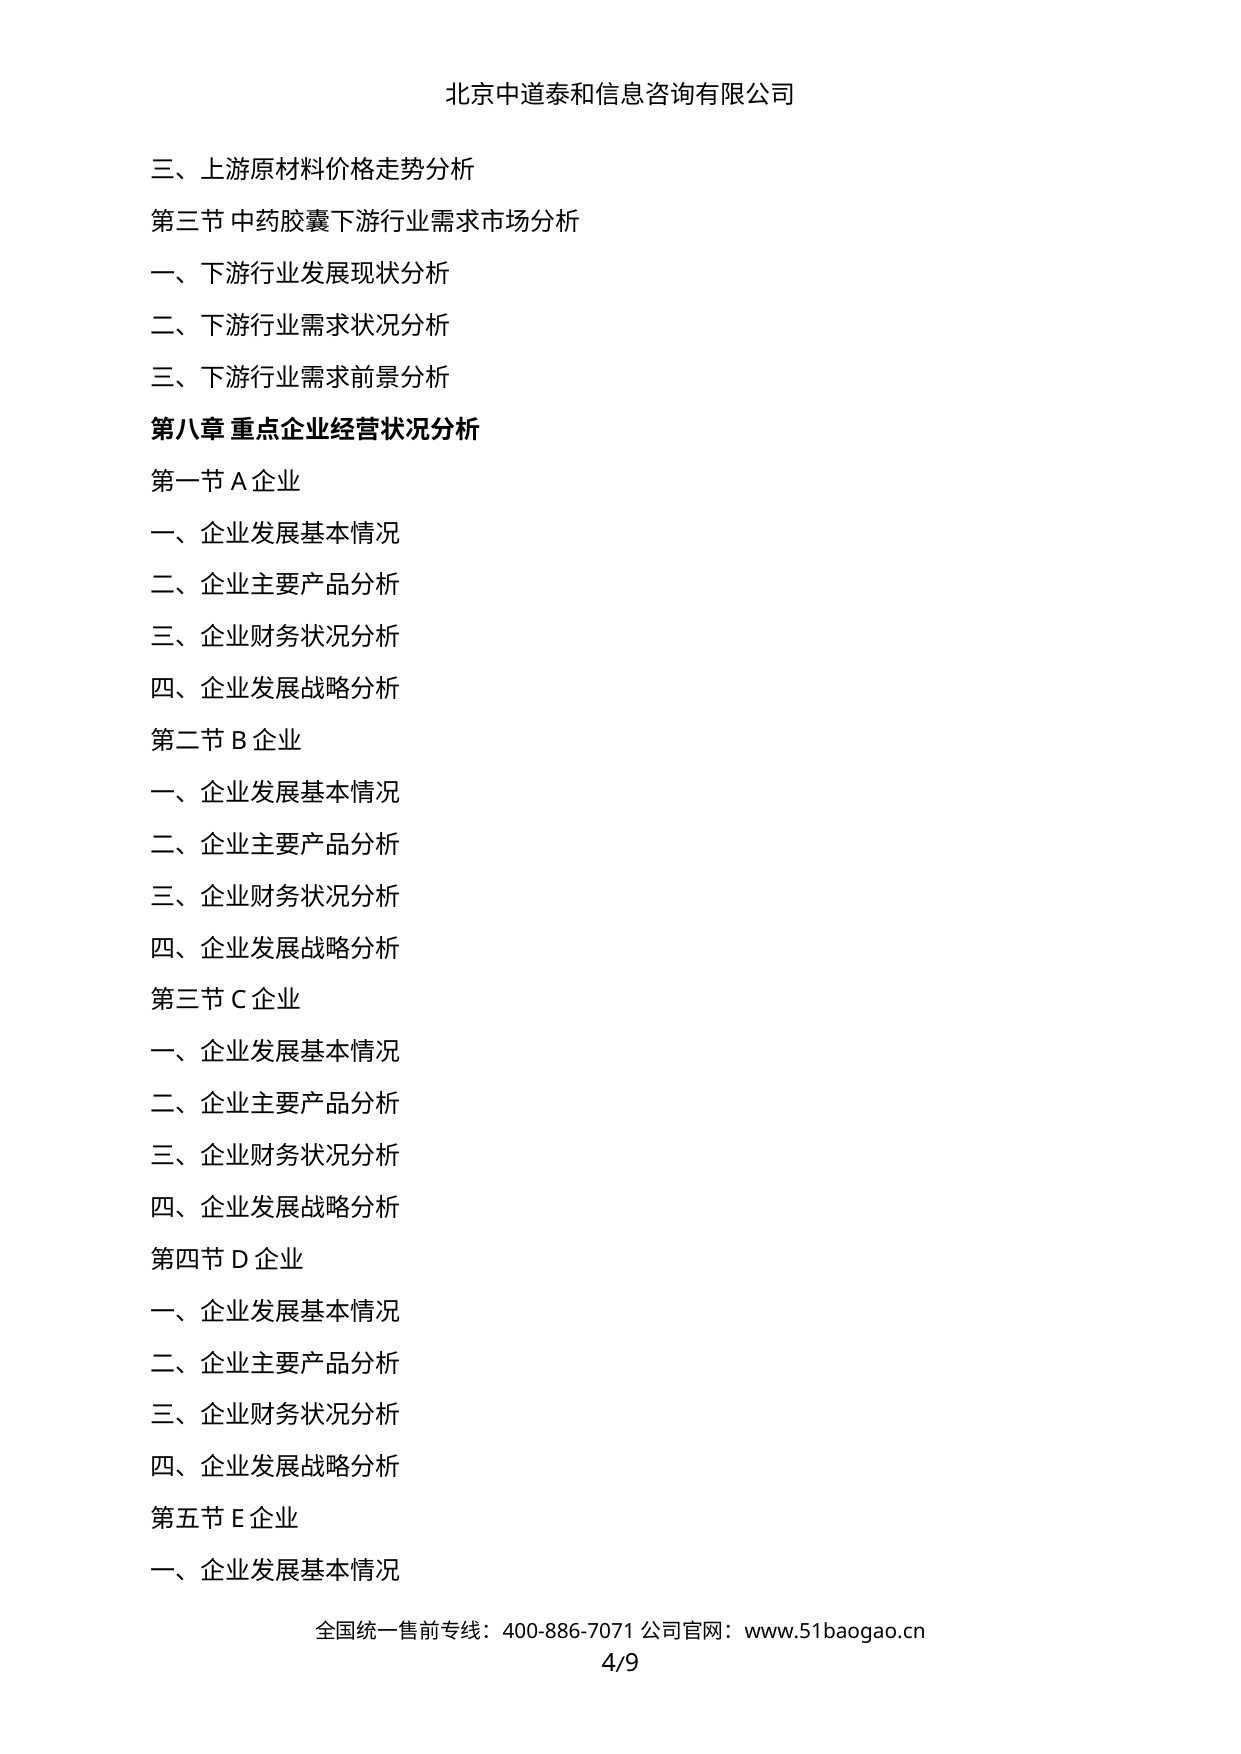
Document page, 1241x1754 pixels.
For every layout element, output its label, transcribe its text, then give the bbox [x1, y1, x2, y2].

text 四、企业发展战略分析 [150, 1447, 1090, 1483]
text 三、企业财务状况分析 [150, 1136, 1090, 1172]
text 三、企业财务状况分析 [150, 617, 1090, 653]
text 第三节 中药胶囊下游行业需求市场分析 [150, 202, 1090, 238]
text 一、企业发展基本情况 [150, 1032, 1090, 1068]
text 第四节 D企业 [150, 1239, 1090, 1276]
text 二、企业主要产品分析 [150, 824, 1090, 861]
text 二、企业主要产品分析 [150, 565, 1090, 601]
text 一、企业发展基本情况 [150, 772, 1090, 809]
text 三、企业财务状况分析 [150, 876, 1090, 912]
text 四、企业发展战略分析 [150, 928, 1090, 964]
text 第八章 重点企业经营状况分析 [150, 409, 1090, 446]
text 三、上游原材料价格走势分析 [150, 150, 1090, 186]
text 一、下游行业发展现状分析 [150, 254, 1090, 290]
text 四、企业发展战略分析 [150, 669, 1090, 705]
text 一、企业发展基本情况 [150, 513, 1090, 549]
text 第一节 A企业 [150, 461, 1090, 497]
text 三、下游行业需求前景分析 [150, 357, 1090, 394]
text 第三节 C企业 [150, 980, 1090, 1016]
text 二、企业主要产品分析 [150, 1343, 1090, 1379]
text 第二节 B企业 [150, 721, 1090, 757]
text 一、企业发展基本情况 [150, 1551, 1090, 1587]
text 二、企业主要产品分析 [150, 1084, 1090, 1120]
text 四、企业发展战略分析 [150, 1187, 1090, 1224]
text 第五节 E企业 [150, 1499, 1090, 1535]
text 二、下游行业需求状况分析 [150, 306, 1090, 342]
text 一、企业发展基本情况 [150, 1291, 1090, 1327]
text 三、企业财务状况分析 [150, 1395, 1090, 1431]
